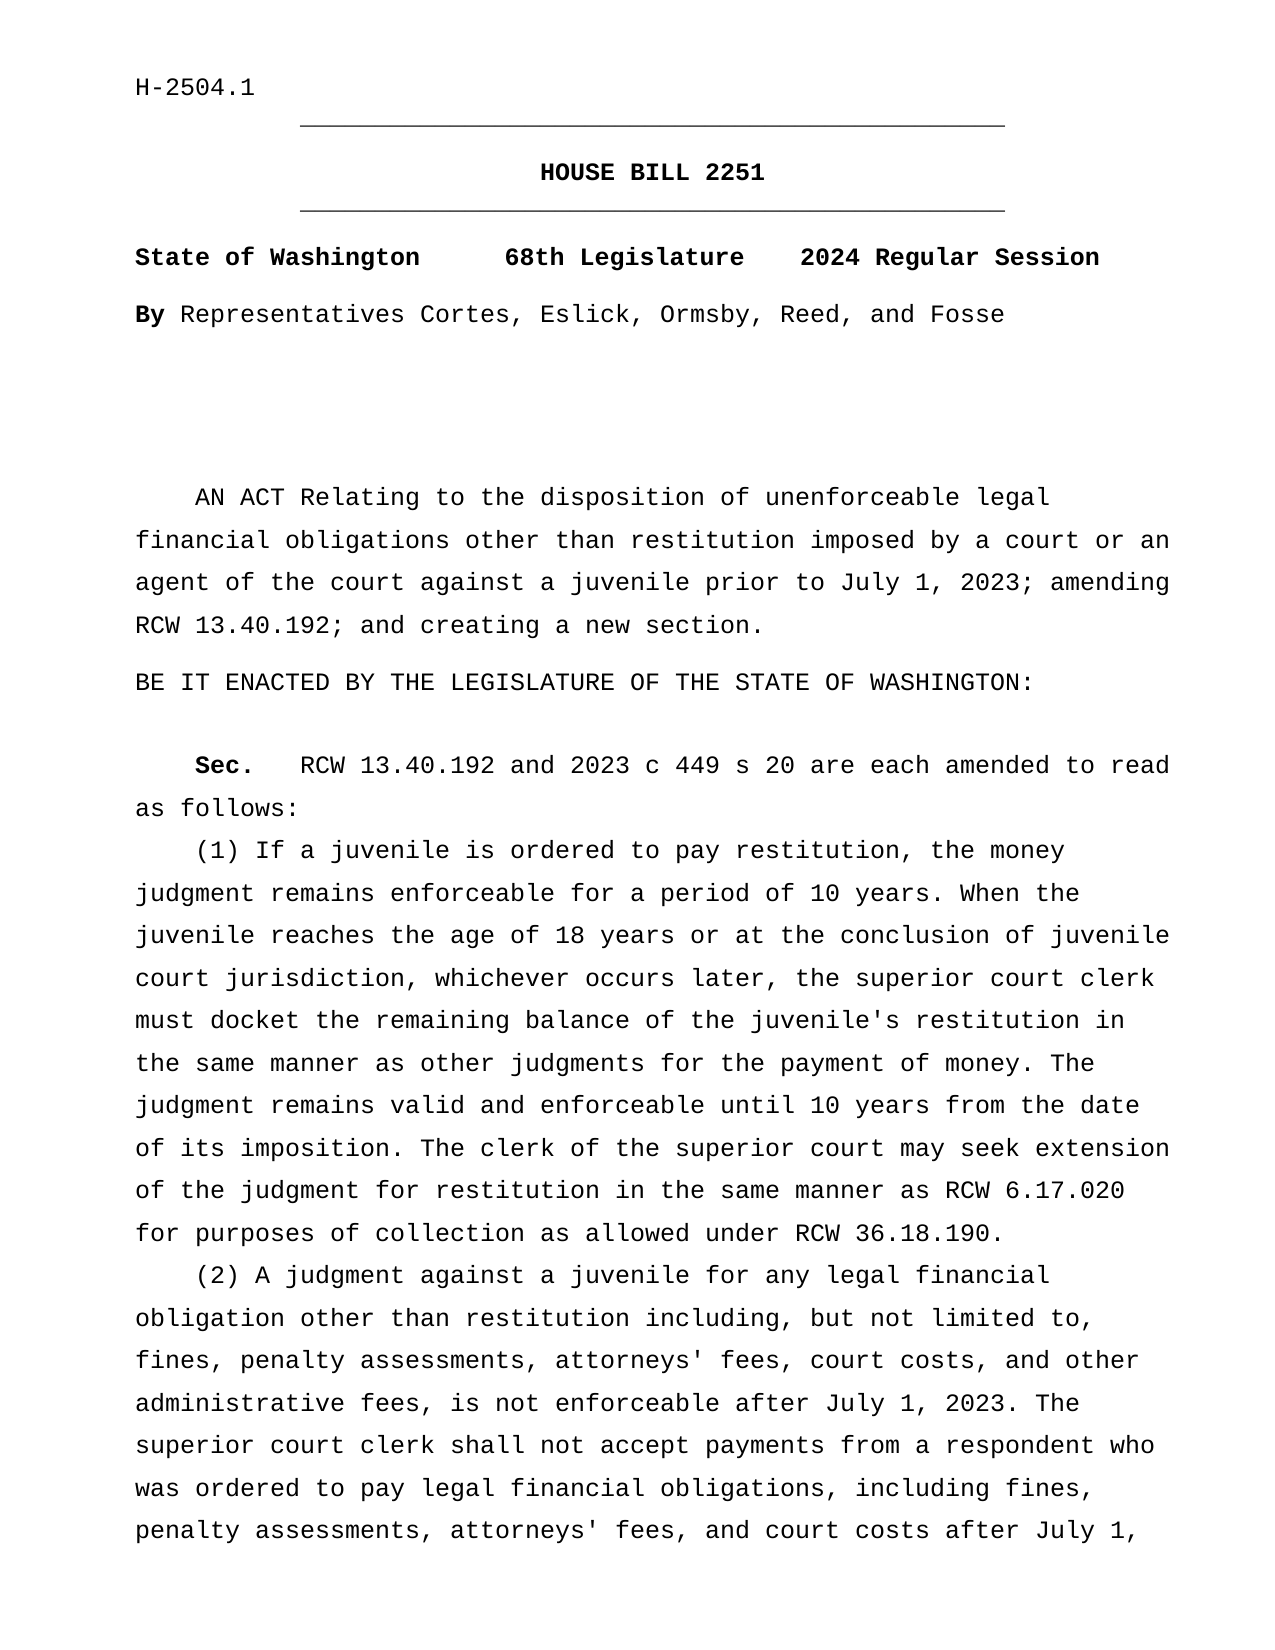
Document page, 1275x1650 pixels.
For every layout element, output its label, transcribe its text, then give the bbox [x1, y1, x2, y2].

text By Representatives Cortes, Eslick, Ormsby, Reed, and Fosse [135, 302, 1170, 330]
text BE IT ENACTED BY THE LEGISLATURE OF THE STATE OF WASHINGTON: [135, 670, 1170, 698]
text H-2504.1 [135, 75, 1170, 103]
text HOUSE BILL 2251 [135, 160, 1170, 188]
text AN ACT Relating to the disposition of unenforceable legal financial obligations other than restitution imposed by a court or an agent of the court against a juvenile prior to July 1, 2023; amending RCW 13.40.192; and creating a new section. [135, 472, 1170, 642]
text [135, 1250, 1170, 1547]
text Sec. RCW 13.40.192 and 2023 c 449 s 20 are each amended to read as follows: [135, 740, 1170, 825]
text (1) If a juvenile is ordered to pay restitution, the money judgment remains enforceable for a period of 10 years. When the juvenile reaches the age of 18 years or at the conclusion of juvenile court jurisdiction, whichever occurs later, the superior court clerk must docket the remaining balance of the juvenile's restitution in the same manner as other judgments for the payment of money. The judgment remains valid and enforceable until 10 years from the date of its imposition. The clerk of the superior court may seek extension of the judgment for restitution in the same manner as RCW 6.17.020 for purposes of collection as allowed under RCW 36.18.190. [135, 825, 1170, 1250]
text State of Washington 68th Legislature 2024 Regular Session [135, 245, 1170, 273]
text _______________________________________________ [135, 103, 1170, 132]
text _______________________________________________ [135, 188, 1170, 217]
